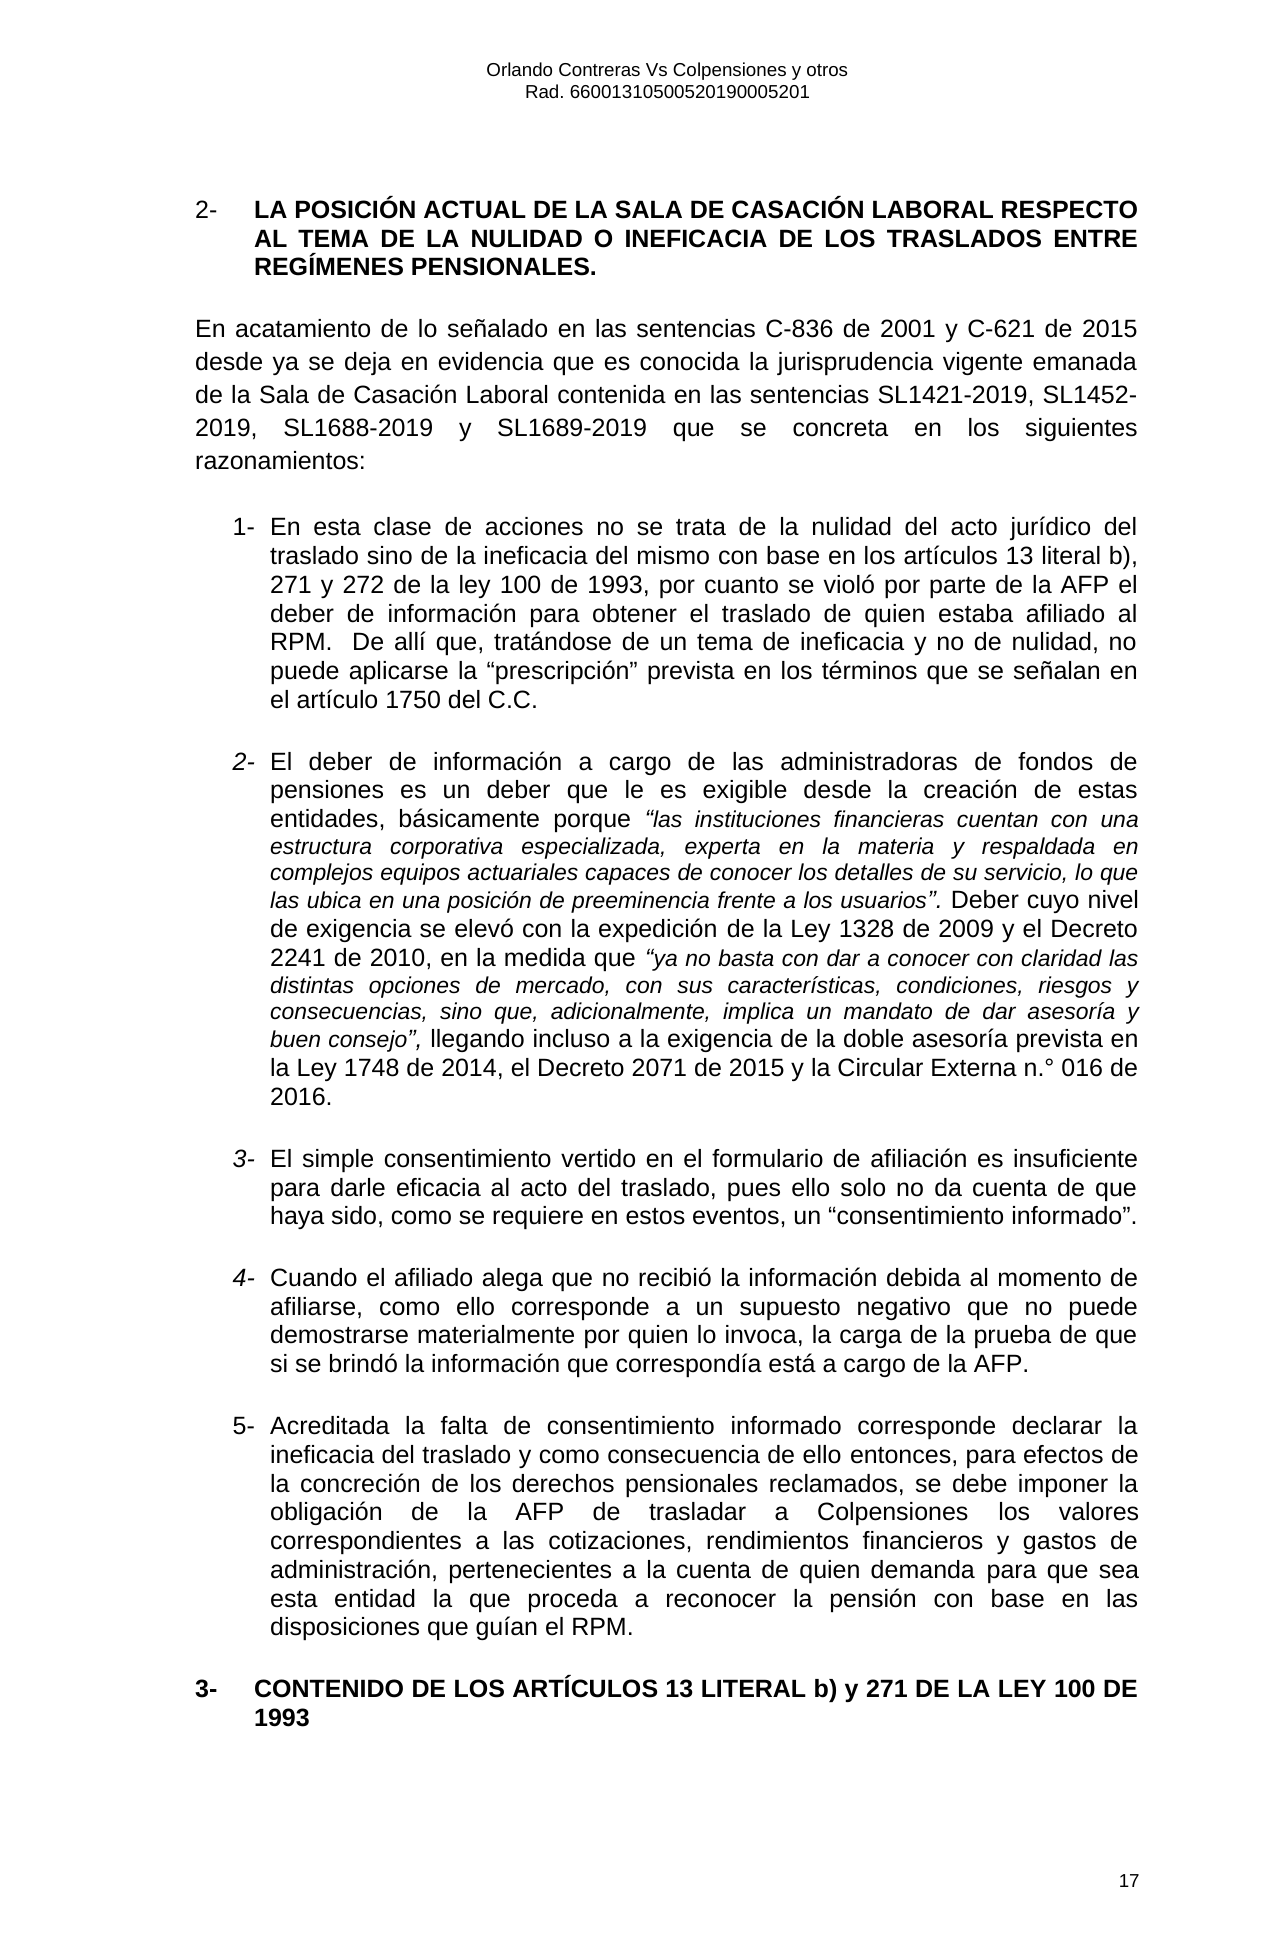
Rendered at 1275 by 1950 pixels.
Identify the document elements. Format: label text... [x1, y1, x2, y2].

list Acreditada la falta de consentimiento informado corresponde declarar la ineficacia del traslado y como consecuencia de ello entonces, para efectos de la concreción de los derechos pensionales reclamados, se debe imponer la obligación de la AFP de trasladar a Colpensiones los valores correspondientes a las cotizaciones, rendimientos financieros y gastos de administración, pertenecientes a la cuenta de quien demanda para que sea esta entidad la que proceda a reconocer la pensión con base en las disposiciones que guían el RPM. [232, 1411, 1139, 1641]
list CONTENIDO DE LOS ARTÍCULOS 13 LITERAL b) y 271 DE LA LEY 100 DE 1993 [195, 1674, 1139, 1732]
list El simple consentimiento vertido en el formulario de afiliación es insuficiente para darle eficacia al acto del traslado, pues ello solo no da cuenta de que haya sido, como se requiere en estos eventos, un “consentimiento informado”. [232, 1144, 1139, 1230]
list El deber de información a cargo de las administradoras de fondos de pensiones es un deber que le es exigible desde la creación de estas entidades, básicamente porque “las instituciones financieras cuentan con una estructura corporativa especializada, experta en la materia y respaldada en complejos equipos actuariales capaces de conocer los detalles de su servicio, lo que las ubica en una posición de preeminencia frente a los usuarios”. Deber cuyo nivel de exigencia se elevó con la expedición de la Ley 1328 de 2009 y el Decreto 2241 de 2010, en la medida que “ya no basta con dar a conocer con claridad las distintas opciones de mercado, con sus características, condiciones, riesgos y consecuencias, sino que, adicionalmente, implica un mandato de dar asesoría y buen consejo”, llegando incluso a la exigencia de la doble asesoría prevista en la Ley 1748 de 2014, el Decreto 2071 de 2015 y la Circular Externa n.° 016 de 2016. [232, 747, 1139, 1111]
list En esta clase de acciones no se trata de la nulidad del acto jurídico del traslado sino de la ineficacia del mismo con base en los artículos 13 literal b), 271 y 272 de la ley 100 de 1993, por cuanto se violó por parte de la AFP el deber de información para obtener el traslado de quien estaba afiliado al RPM. De allí que, tratándose de un tema de ineficacia y no de nulidad, no puede aplicarse la “prescripción” prevista en los términos que se señalan en el artículo 1750 del C.C. [232, 512, 1139, 713]
list Cuando el afiliado alega que no recibió la información debida al momento de afiliarse, como ello corresponde a un supuesto negativo que no puede demostrarse materialmente por quien lo invoca, la carga de la prueba de que si se brindó la información que correspondía está a cargo de la AFP. [232, 1263, 1139, 1378]
list LA POSICIÓN ACTUAL DE LA SALA DE CASACIÓN LABORAL RESPECTO AL TEMA DE LA NULIDAD O INEFICACIA DE LOS TRASLADOS ENTRE REGÍMENES PENSIONALES. [195, 195, 1139, 281]
text En acatamiento de lo señalado en las sentencias C-836 de 2001 y C-621 de 2015 desde ya se deja en evidencia que es conocida la jurisprudencia vigente emanada de la Sala de Casación Laboral contenida en las sentencias SL1421-2019, SL1452-2019, SL1688-2019 y SL1689-2019 que se concreta en los siguientes razonamientos: [195, 314, 1139, 475]
